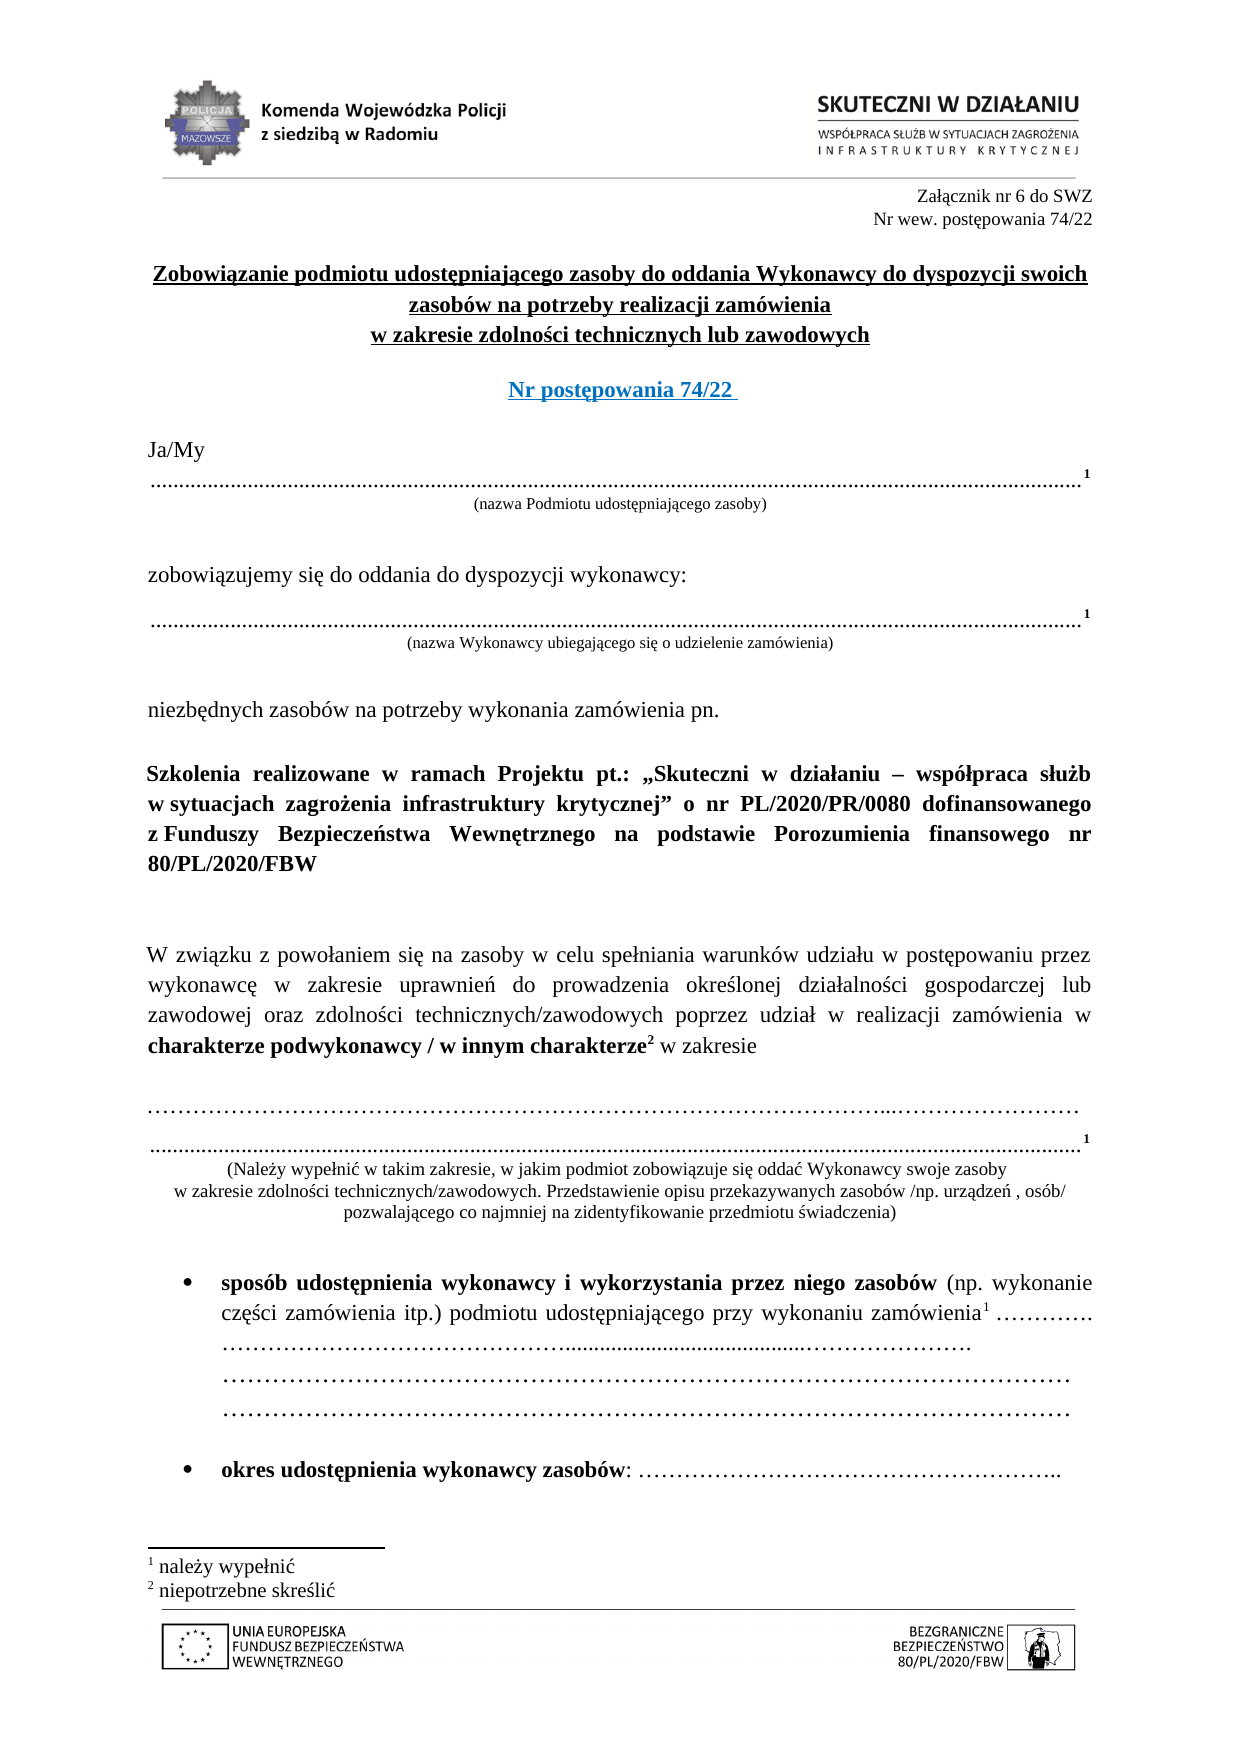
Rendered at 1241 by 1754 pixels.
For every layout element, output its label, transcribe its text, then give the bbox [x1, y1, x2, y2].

text ................................................................................................................................................................... (nazwa Podmiotu udostępniającego zasoby) [148, 466, 1093, 543]
text (Należy wypełnić w takim zakresie, w jakim podmiot zobowiązuje się oddać Wykonawcy swoje zasoby w zakresie zdolności technicznych/zawodowych. Przedstawienie opisu przekazywanych zasobów /np. urządzeń , osób/ pozwalającego co najmniej na zidentyfikowanie przedmiotu świadczenia) [146, 1158, 1093, 1223]
text niezbędnych zasobów na potrzeby wykonania zamówienia pn. [148, 697, 1093, 723]
text Nr wew. postępowania 74/22 [148, 207, 1093, 229]
text Załącznik nr 6 do SWZ [148, 184, 1093, 206]
text …………………………………………………………………………………………………………………………………………………………………………………… [221, 1359, 1093, 1421]
list okres udostępnienia wykonawcy zasobów: ……………………………………………….. [184, 1456, 1093, 1482]
text ...................................................................................................................................................................1 (nazwa Wykonawcy ubiegającego się o udzielenie zamówienia) [148, 606, 1093, 652]
text Szkolenia realizowane w ramach Projektu pt.: „Skuteczni w działaniu – współpraca służb w sytuacjach zagrożenia infrastruktury krytycznej” o nr PL/2020/PR/0080 dofinansowanego z Funduszy Bezpieczeństwa Wewnętrznego na podstawie Porozumienia finansowego nr 80/PL/2020/FBW [146, 760, 1093, 877]
text zobowiązujemy się do oddania do dyspozycji wykonawcy: [148, 561, 1093, 587]
text ...................................................................................................................................................................1 [146, 1132, 1093, 1158]
text Nr postępowania 74/22 [148, 376, 1093, 402]
picture [147, 1602, 1093, 1681]
text W związku z powołaniem się na zasoby w celu spełniania warunków udziału w postępowaniu przez wykonawcę w zakresie uprawnień do prowadzenia określonej działalności gospodarczej lub zawodowej oraz zdolności technicznych/zawodowych poprzez udział w realizacji zamówienia w charakterze podwykonawcy / w innym charakterze w zakresie [146, 941, 1093, 1058]
text Ja/My [148, 436, 1093, 463]
text ……………………………………………………………………………………...…………………… [146, 1092, 1093, 1118]
text Zobowiązanie podmiotu udostępniającego zasoby do oddania Wykonawcy do dyspozycji swoich zasobów na potrzeby realizacji zamówienia w zakresie zdolności technicznych lub zawodowych [148, 260, 1093, 347]
list sposób udostępnienia wykonawcy i wykorzystania przez niego zasobów (np. wykonanie części zamówienia itp.) podmiotu udostępniającego przy wykonaniu zamówienia1 ………….………………………………………..........................................…………………. [184, 1269, 1093, 1356]
picture [147, 73, 1092, 185]
